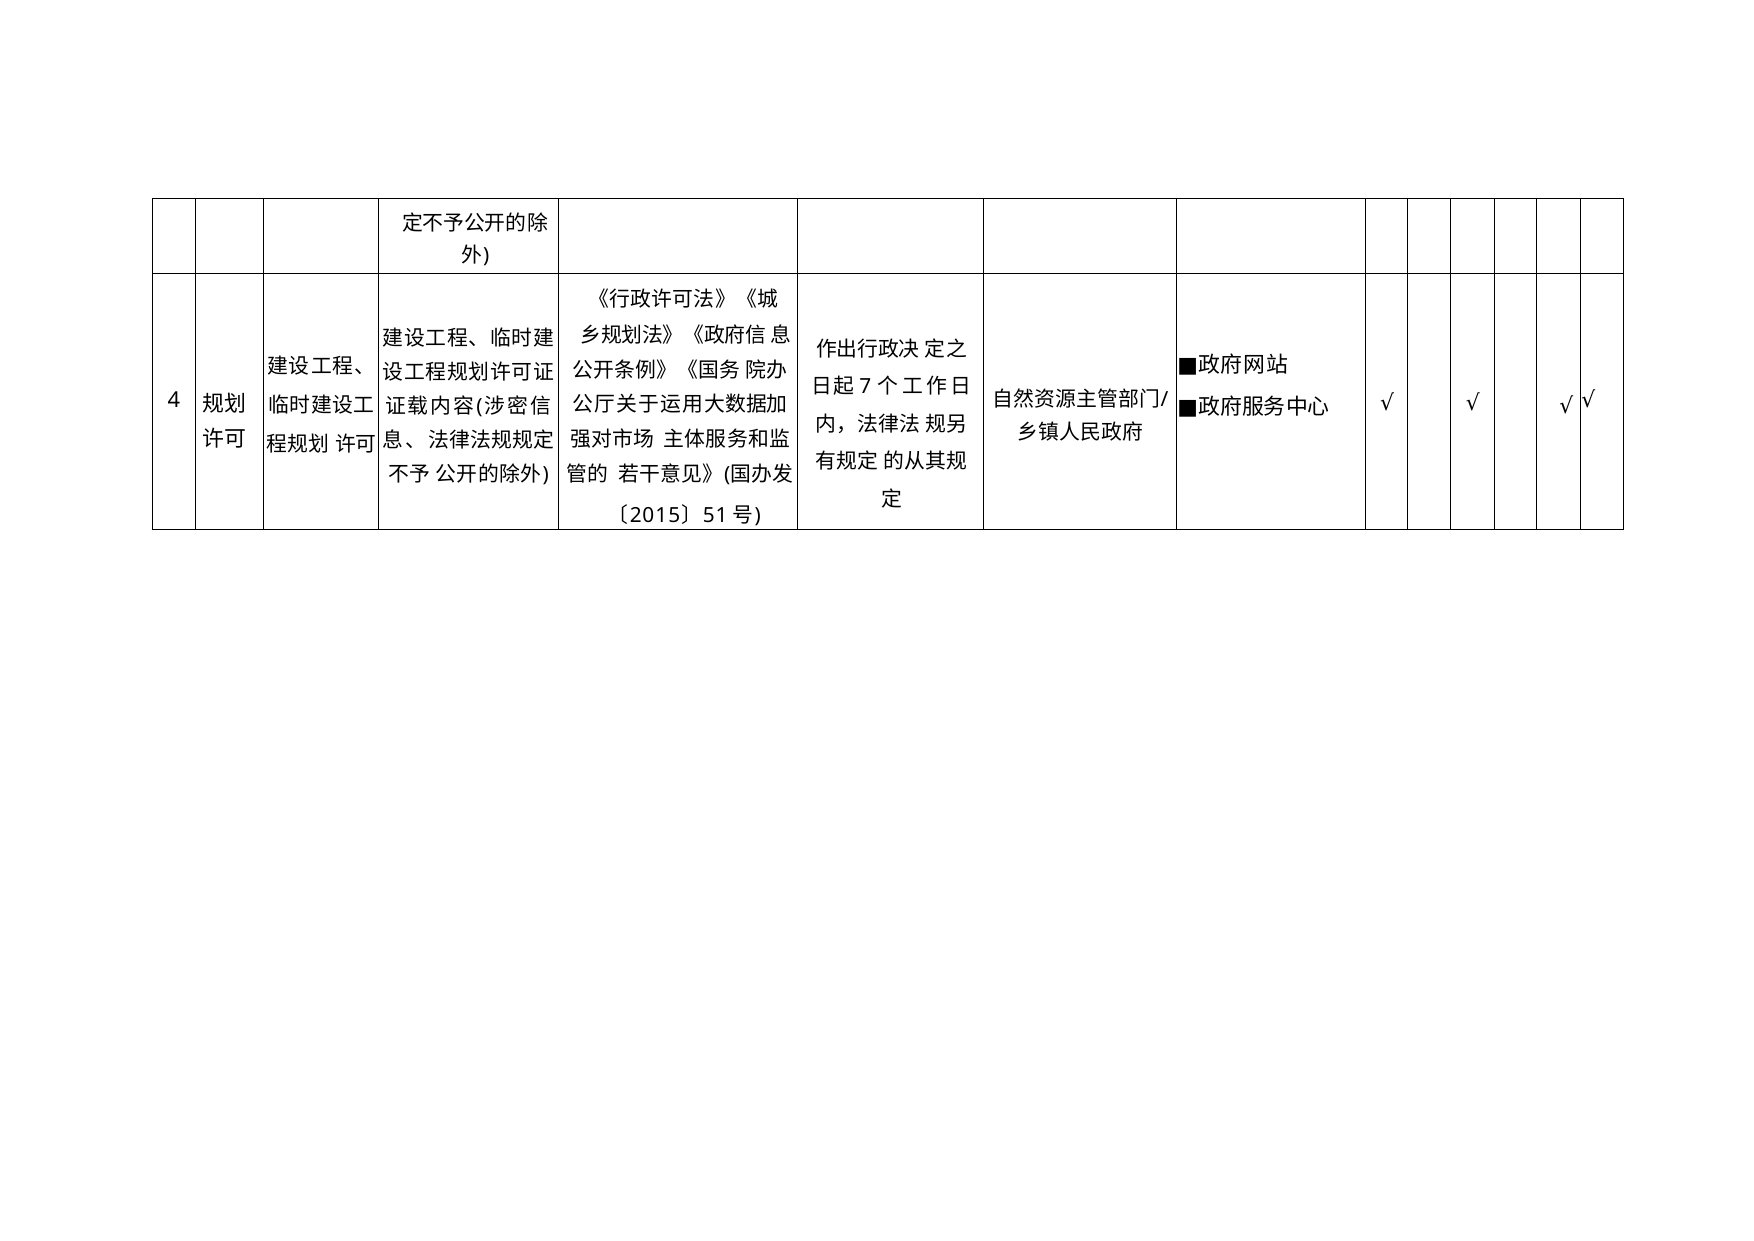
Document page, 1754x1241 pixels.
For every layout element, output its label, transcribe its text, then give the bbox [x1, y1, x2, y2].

table_cell ■政府网站 ■政府服务中心 [1177, 274, 1365, 529]
table_cell √ [1366, 274, 1407, 529]
table_cell 4 [153, 274, 195, 529]
table_cell 作出行政决 定之日起7 个工作日 内，法律法 规另有规定 的从其规定 [798, 274, 983, 529]
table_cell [379, 199, 558, 273]
table_cell [1408, 274, 1450, 529]
table_cell 《行政许可法》《城 乡规划法》《政府信 息公开条例》《国务 院办公厅关于运用大数据加强对市场 主体服务和监管的 若干意见》(国办发 〔2015〕51号) [559, 274, 797, 529]
table_cell 建设工程、 临时建设工程规划 许可 [264, 274, 378, 529]
table_cell √ [1581, 274, 1623, 529]
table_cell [798, 199, 983, 273]
table_cell 规划 许可 [196, 274, 263, 529]
table_cell [1495, 274, 1536, 529]
table_cell √ [1537, 274, 1580, 529]
table_cell 自然资源主管部门/乡镇人民政府 [984, 274, 1176, 529]
table_cell 建设工程、临时建设工程规划许可证证载内容(涉密信息、法律法规规定不予 公开的除外) [379, 274, 558, 529]
table_cell √ [1451, 274, 1494, 529]
